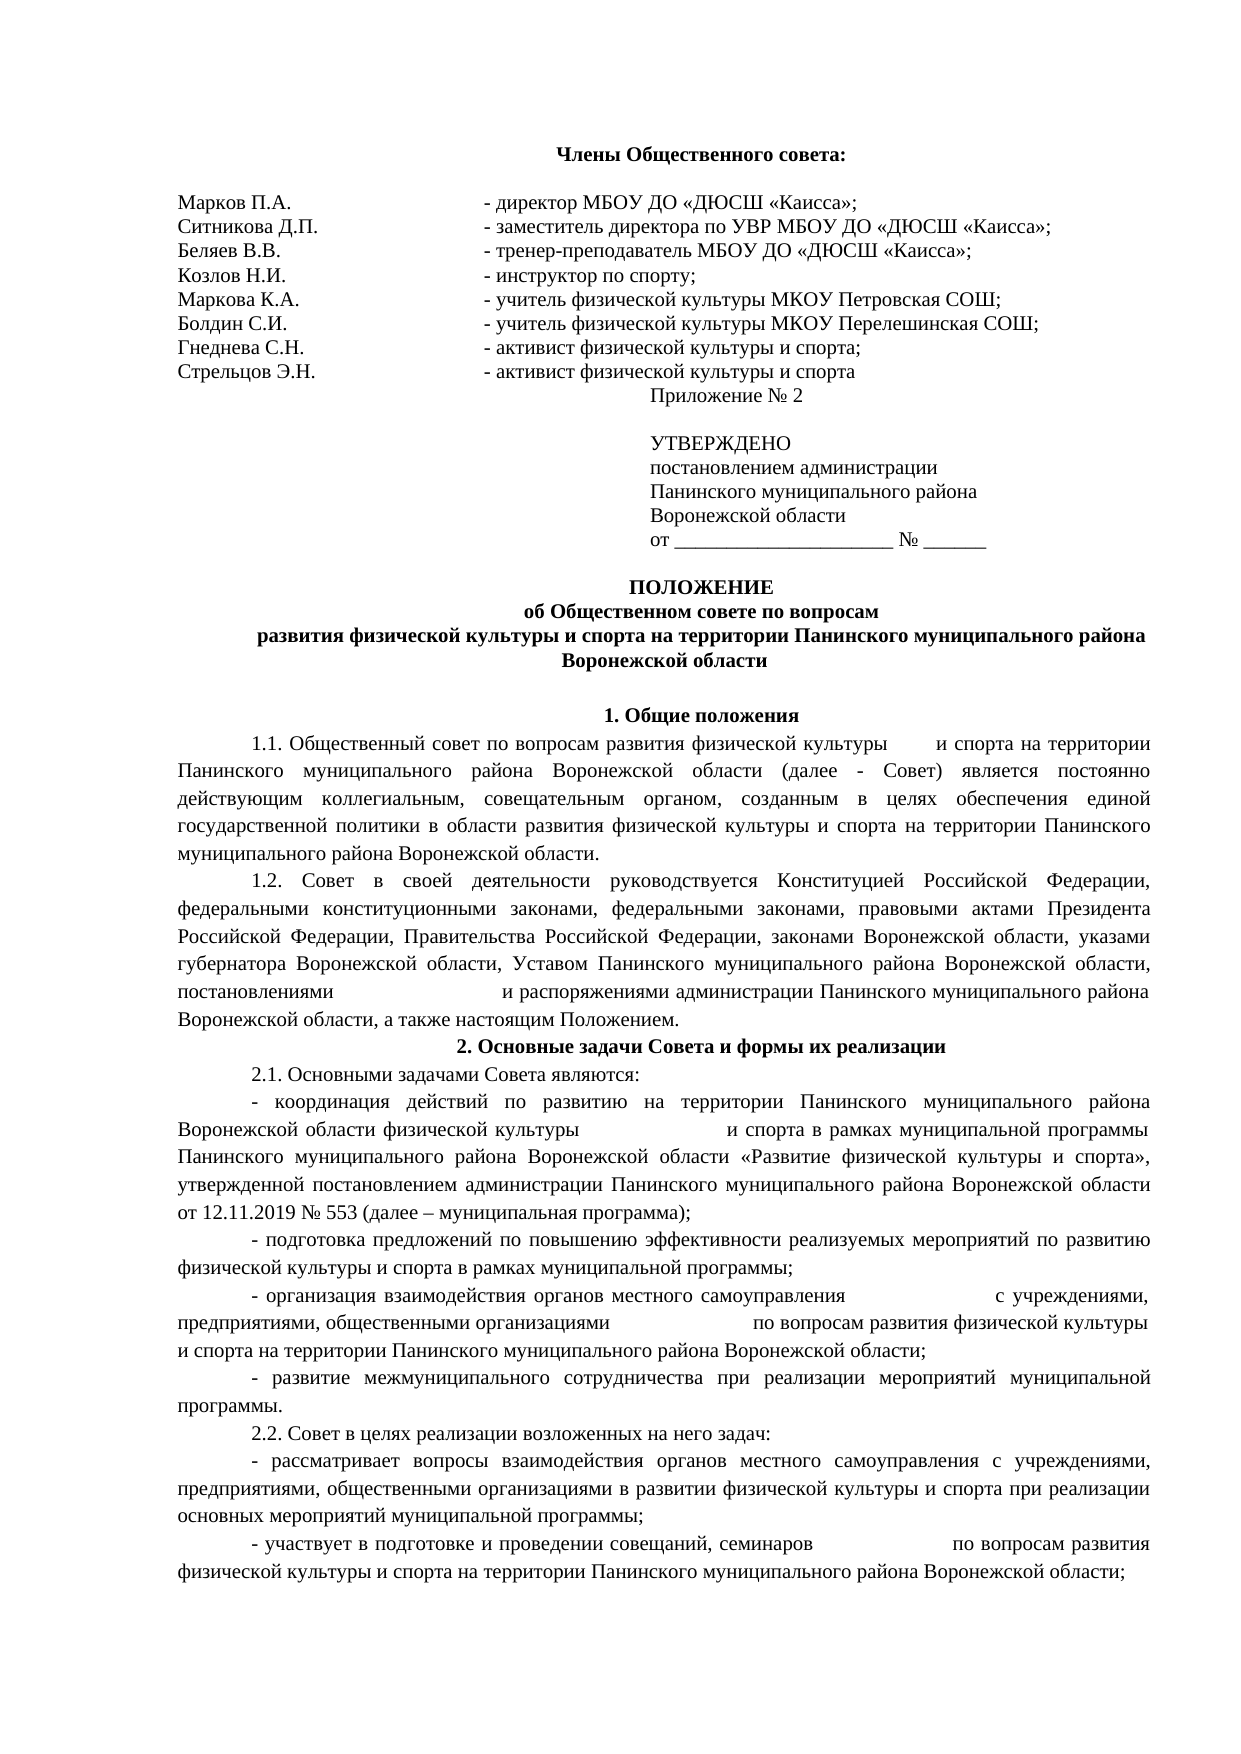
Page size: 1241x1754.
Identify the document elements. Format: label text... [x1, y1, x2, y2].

text - подготовка предложений по повышению эффективности реализуемых мероприятий по развитию физической культуры и спорта в рамках муниципальной программы; [177, 1227, 1152, 1279]
text Панинского муниципального района [650, 479, 1152, 503]
table_header - директор МБОУ ДО «ДЮСШ «Каисса»; [473, 190, 1163, 214]
text 1.1. Общественный совет по вопросам развития физической культуры и спорта на территории Панинского муниципального района Воронежской области (далее - Совет) является постоянно действующим коллегиальным, совещательным органом, созданным в целях обеспечения единой государственной политики в области развития физической культуры и спорта на территории Панинского муниципального района Воронежской области. [177, 730, 1152, 865]
text Члены Общественного совета: [177, 142, 1152, 166]
table_cell Стрельцов Э.Н. [166, 359, 472, 383]
text 1. Общие положения [177, 703, 1152, 727]
table_cell Маркова К.А. [166, 287, 472, 311]
text - развитие межмуниципального сотрудничества при реализации мероприятий муниципальной программы. [177, 1365, 1152, 1417]
table_cell - активист физической культуры и спорта; [473, 335, 1163, 359]
table_cell Козлов Н.И. [166, 263, 472, 287]
table_cell Болдин С.И. [166, 311, 472, 335]
text развития физической культуры и спорта на территории Панинского муниципального района Воронежской области [177, 623, 1152, 672]
table_cell - инструктор по спорту; [473, 263, 1163, 287]
text 2.1. Основными задачами Совета являются: [177, 1062, 1152, 1086]
table_cell - тренер-преподаватель МБОУ ДО «ДЮСШ «Каисса»; [473, 239, 1163, 262]
table_cell - заместитель директора по УВР МБОУ ДО «ДЮСШ «Каисса»; [473, 214, 1163, 238]
table_cell Ситникова Д.П. [166, 214, 472, 238]
table_cell - учитель физической культуры МКОУ Перелешинская СОШ; [473, 311, 1163, 335]
text УТВЕРЖДЕНО [650, 431, 1152, 455]
text 2. Основные задачи Совета и формы их реализации [177, 1034, 1152, 1058]
text от _____________________ № ______ [650, 527, 1152, 551]
text - участвует в подготовке и проведении совещаний, семинаров по вопросам развития физической культуры и спорта на территории Панинского муниципального района Воронежской области; [177, 1531, 1152, 1583]
text ПОЛОЖЕНИЕ [177, 575, 1152, 599]
table_cell - учитель физической культуры МКОУ Петровская СОШ; [473, 287, 1163, 311]
text постановлением администрации [650, 455, 1152, 479]
table_cell Беляев В.В. [166, 239, 472, 262]
table_cell - активист физической культуры и спорта [473, 359, 1163, 383]
text об Общественном совете по вопросам [177, 599, 1152, 623]
table_cell Гнеднева С.Н. [166, 335, 472, 359]
text Приложение № 2 [650, 383, 1152, 407]
text 2.2. Совет в целях реализации возложенных на него задач: [177, 1421, 1152, 1444]
text - координация действий по развитию на территории Панинского муниципального района Воронежской области физической культуры и спорта в рамках муниципальной программы Панинского муниципального района Воронежской области «Развитие физической культуры и спорта», утвержденной постановлением администрации Панинского муниципального района Воронежской области от 12.11.2019 № 553 (далее – муниципальная программа); [177, 1089, 1152, 1224]
table_header Марков П.А. [166, 190, 472, 214]
text 1.2. Совет в своей деятельности руководствуется Конституцией Российской Федерации, федеральными конституционными законами, федеральными законами, правовыми актами Президента Российской Федерации, Правительства Российской Федерации, законами Воронежской области, указами губернатора Воронежской области, Уставом Панинского муниципального района Воронежской области, постановлениями и распоряжениями администрации Панинского муниципального района Воронежской области, а также настоящим Положением. [177, 868, 1152, 1031]
text - рассматривает вопросы взаимодействия органов местного самоуправления с учреждениями, предприятиями, общественными организациями в развитии физической культуры и спорта при реализации основных мероприятий муниципальной программы; [177, 1448, 1152, 1527]
text Воронежской области [650, 503, 1152, 527]
text - организация взаимодействия органов местного самоуправления с учреждениями, предприятиями, общественными организациями по вопросам развития физической культуры и спорта на территории Панинского муниципального района Воронежской области; [177, 1282, 1152, 1362]
